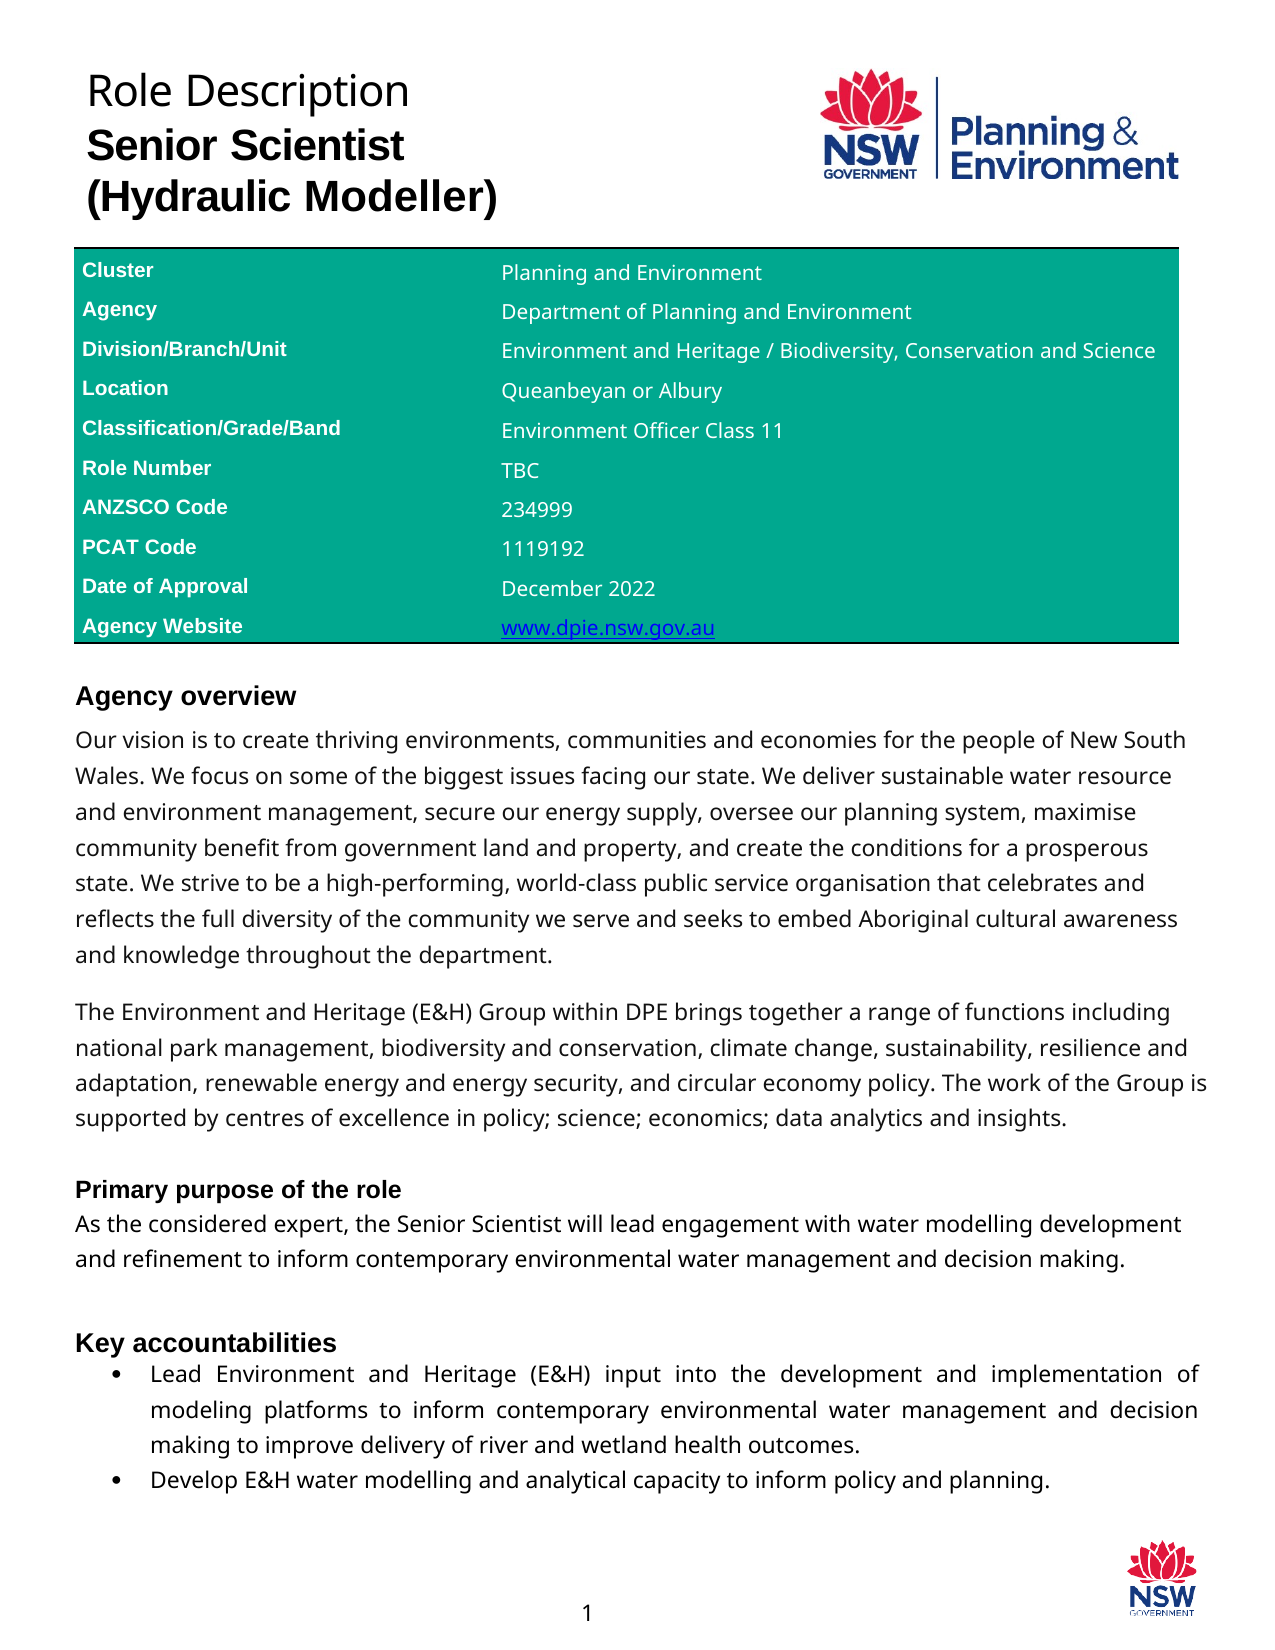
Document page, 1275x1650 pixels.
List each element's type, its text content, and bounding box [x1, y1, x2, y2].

table_cell ANZSCO Code [74, 485, 421, 524]
table_header Planning and Environment [421, 249, 1179, 287]
text Role Description [86, 60, 1212, 119]
text The Environment and Heritage (E&H) Group within DPE brings together a range of functions including national park management, biodiversity and conservation, climate change, sustainability, resilience and adaptation, renewable energy and energy security, and circular economy policy. The work of the Group is supported by centres of excellence in policy; science; economics; data analytics and insights. [75, 996, 1212, 1133]
title Senior Scientist (Hydraulic Modeller) [86, 120, 617, 220]
table_cell Environment and Heritage / Biodiversity, Conservation and Science [421, 326, 1179, 366]
table_cell Agency Website [74, 603, 421, 642]
table_cell Department of Planning and Environment [421, 287, 1179, 326]
table_cell Division/Branch/Unit [74, 326, 421, 366]
table_cell 1119192 [421, 524, 1179, 564]
table_cell Role Number [74, 445, 421, 485]
subtitle Primary purpose of the role [75, 1174, 1212, 1203]
table_cell Location [74, 366, 421, 405]
table_header Cluster [74, 249, 421, 287]
table_cell Classification/Grade/Band [74, 405, 421, 445]
table_cell www.dpie.nsw.gov.au [421, 603, 1179, 642]
text Our vision is to create thriving environments, communities and economies for the people of New South Wales. We focus on some of the biggest issues facing our state. We deliver sustainable water resource and environment management, secure our energy supply, oversee our planning system, maximise community benefit from government land and property, and create the conditions for a prosperous state. We strive to be a high-performing, world-class public service organisation that celebrates and reflects the full diversity of the community we serve and seeks to embed Aboriginal cultural awareness and knowledge throughout the department. [75, 724, 1190, 971]
list Develop E&H water modelling and analytical capacity to inform policy and planning. [112, 1464, 1212, 1496]
table_cell Environment Officer Class 11 [421, 405, 1179, 445]
picture [1127, 1540, 1197, 1616]
table_cell Queanbeyan or Albury [421, 366, 1179, 405]
table_cell Agency [74, 287, 421, 326]
picture [820, 68, 1179, 179]
table_cell December 2022 [421, 564, 1179, 603]
table_cell PCAT Code [74, 524, 421, 564]
subtitle Key accountabilities [75, 1327, 1212, 1358]
subtitle Agency overview [75, 680, 1212, 711]
text As the considered expert, the Senior Scientist will lead engagement with water modelling development and refinement to inform contemporary environmental water management and decision making. [75, 1208, 1212, 1274]
table_cell TBC [421, 445, 1179, 485]
table_cell 234999 [421, 485, 1179, 524]
table_cell Date of Approval [74, 564, 421, 603]
list Lead Environment and Heritage (E&H) input into the development and implementation of modeling platforms to inform contemporary environmental water management and decision making to improve delivery of river and wetland health outcomes. [112, 1358, 1200, 1460]
